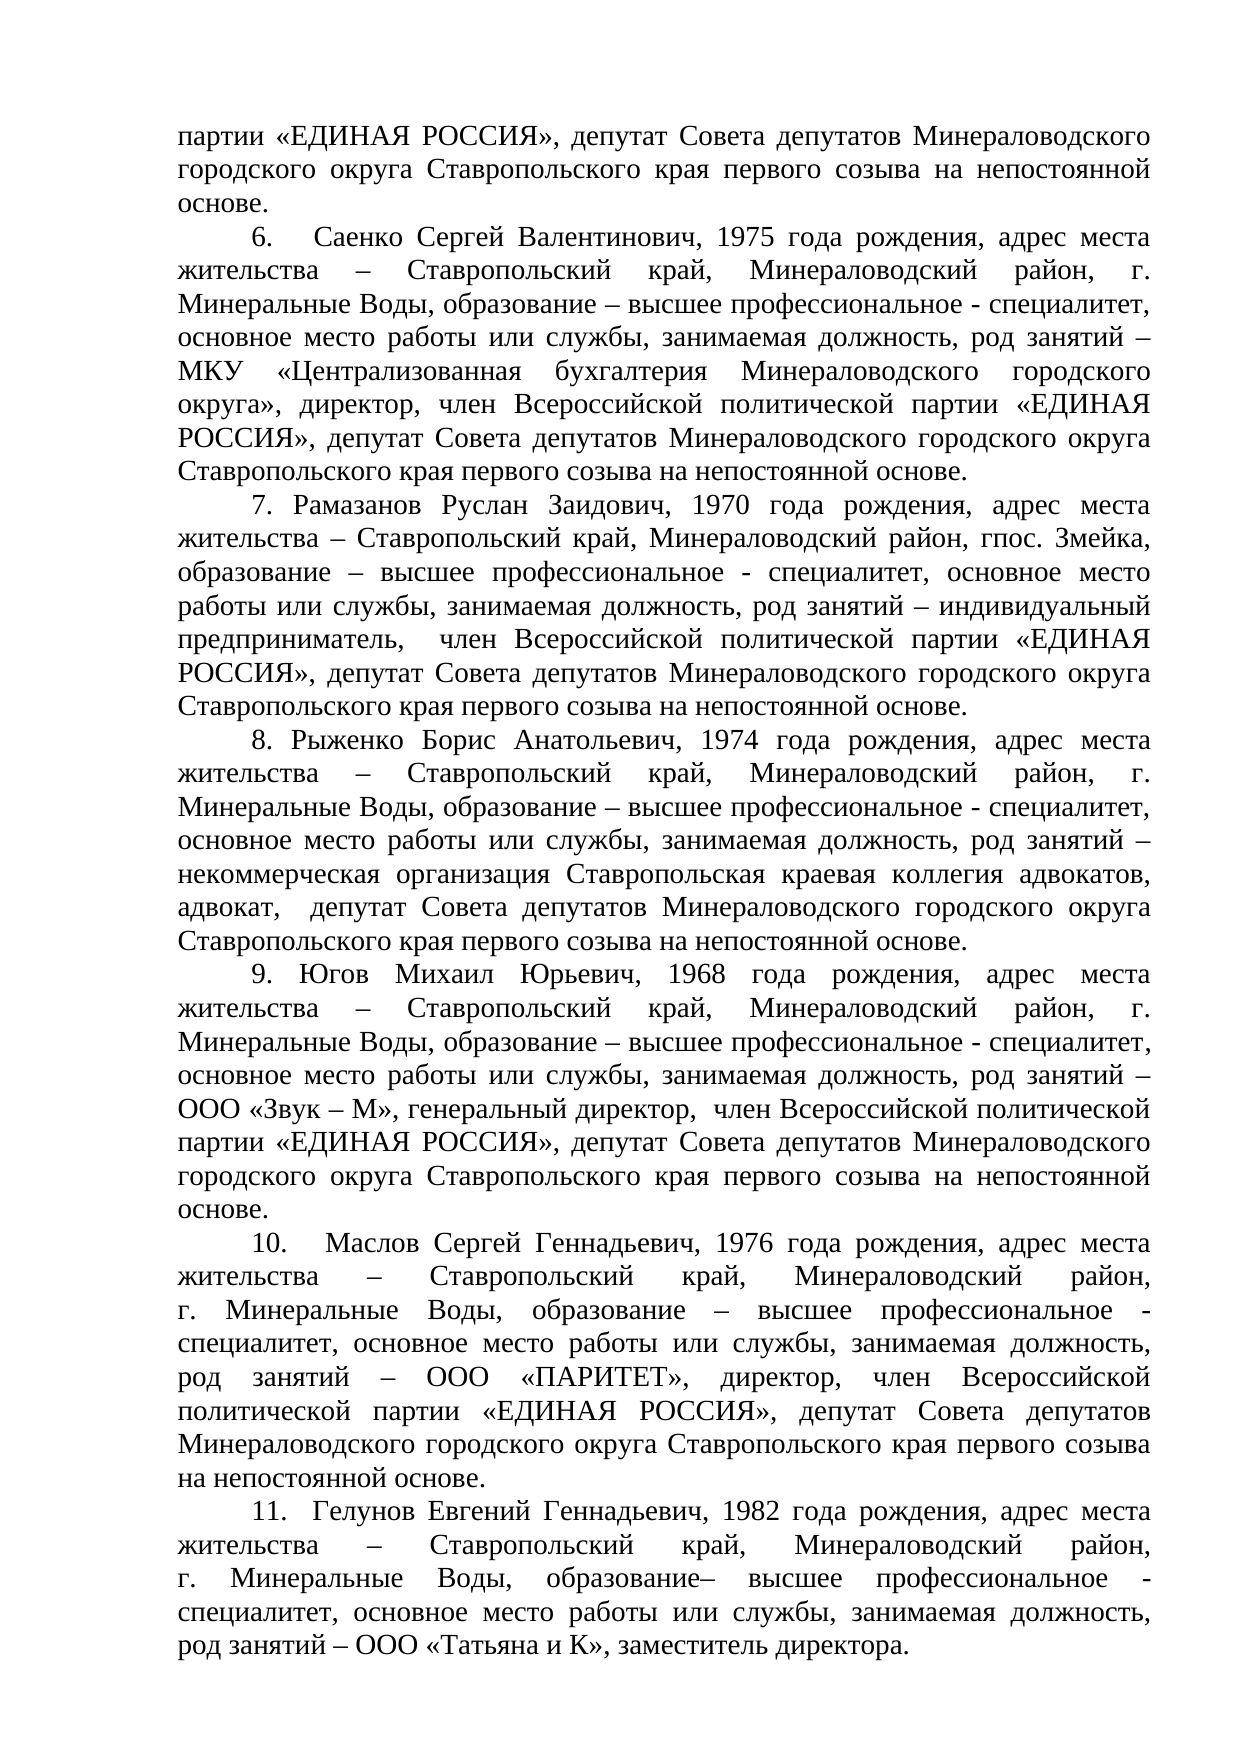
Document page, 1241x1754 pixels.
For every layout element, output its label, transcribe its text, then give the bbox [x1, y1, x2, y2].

text 9. Югов Михаил Юрьевич, 1968 года рождения, адрес места жительства – Ставропольский край, Минераловодский район, г. Минеральные Воды, образование – высшее профессиональное - специалитет, основное место работы или службы, занимаемая должность, род занятий – ООО «Звук – М», генеральный директор, член Всероссийской политической партии «ЕДИНАЯ РОССИЯ», депутат Совета депутатов Минераловодского городского округа Ставропольского края первого созыва на непостоянной основе. [177, 957, 1152, 1225]
text 7. Рамазанов Руслан Заидович, 1970 года рождения, адрес места жительства – Ставропольский край, Минераловодский район, гпос. Змейка, образование – высшее профессиональное - специалитет, основное место работы или службы, занимаемая должность, род занятий – индивидуальный предприниматель, член Всероссийской политической партии «ЕДИНАЯ РОССИЯ», депутат Совета депутатов Минераловодского городского округа Ставропольского края первого созыва на непостоянной основе. [177, 487, 1152, 722]
text 10. Маслов Сергей Геннадьевич, 1976 года рождения, адрес места жительства – Ставропольский край, Минераловодский район, г. Минеральные Воды, образование – высшее профессиональное - специалитет, основное место работы или службы, занимаемая должность, род занятий – ООО «ПАРИТЕТ», директор, член Всероссийской политической партии «ЕДИНАЯ РОССИЯ», депутат Совета депутатов Минераловодского городского округа Ставропольского края первого созыва на непостоянной основе. [177, 1225, 1152, 1493]
text 8. Рыженко Борис Анатольевич, 1974 года рождения, адрес места жительства – Ставропольский край, Минераловодский район, г. Минеральные Воды, образование – высшее профессиональное - специалитет, основное место работы или службы, занимаемая должность, род занятий – некоммерческая организация Ставропольская краевая коллегия адвокатов, адвокат, депутат Совета депутатов Минераловодского городского округа Ставропольского края первого созыва на непостоянной основе. [177, 722, 1152, 957]
text 11. Гелунов Евгений Геннадьевич, 1982 года рождения, адрес места жительства – Ставропольский край, Минераловодский район, г. Минеральные Воды, образование– высшее профессиональное - специалитет, основное место работы или службы, занимаемая должность, род занятий – ООО «Татьяна и К», заместитель директора. [177, 1493, 1152, 1661]
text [177, 118, 1152, 219]
text 6. Саенко Сергей Валентинович, 1975 года рождения, адрес места жительства – Ставропольский край, Минераловодский район, г. Минеральные Воды, образование – высшее профессиональное - специалитет, основное место работы или службы, занимаемая должность, род занятий – МКУ «Централизованная бухгалтерия Минераловодского городского округа», директор, член Всероссийской политической партии «ЕДИНАЯ РОССИЯ», депутат Совета депутатов Минераловодского городского округа Ставропольского края первого созыва на непостоянной основе. [177, 219, 1152, 487]
